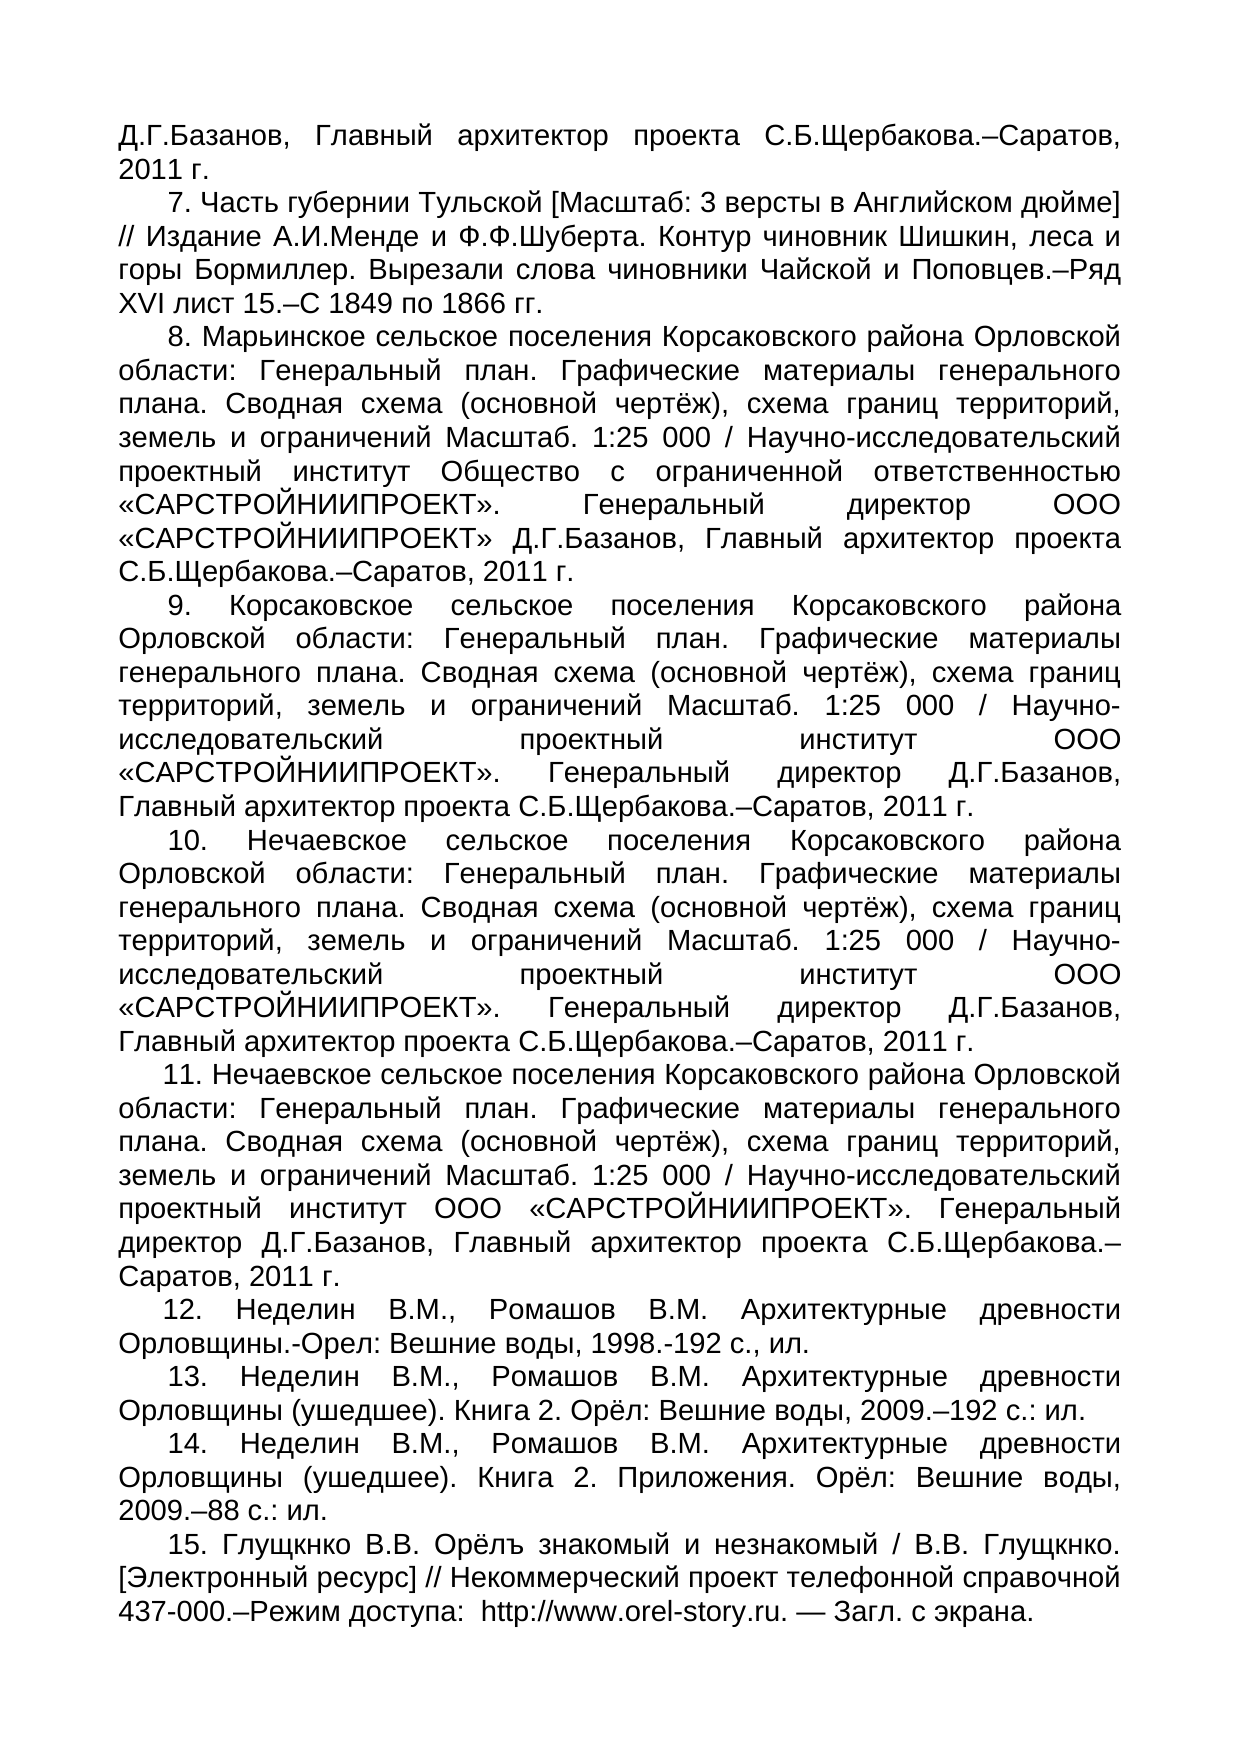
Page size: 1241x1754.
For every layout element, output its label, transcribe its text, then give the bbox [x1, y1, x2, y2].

text 9. Корсаковское сельское поселения Корсаковского района Орловской области: Генеральный план. Графические материалы генерального плана. Сводная схема (основной чертёж), схема границ территорий, земель и ограничений Масштаб. 1:25 000 / Научно-исследовательский проектный институт ООО «САРСТРОЙНИИПРОЕКТ». Генеральный директор Д.Г.Базанов, Главный архитектор проекта С.Б.Щербакова.–Саратов, 2011 г. [118, 588, 1122, 822]
text 15. Глущкнко В.В. Орёлъ знакомый и незнакомый / В.В. Глущкнко. [Электронный ресурс] // Некоммерческий проект телефонной справочной 437-000.–Режим доступа: http://www.orel-story.ru. — Загл. с экрана. [118, 1527, 1122, 1627]
text 13. Неделин В.М., Ромашов В.М. Архитектурные древности Орловщины (ушедшее). Книга 2. Орёл: Вешние воды, 2009.–192 с.: ил. [118, 1359, 1122, 1426]
text 11. Нечаевское сельское поселения Корсаковского района Орловской области: Генеральный план. Графические материалы генерального плана. Сводная схема (основной чертёж), схема границ территорий, земель и ограничений Масштаб. 1:25 000 / Научно-исследовательский проектный институт ООО «САРСТРОЙНИИПРОЕКТ». Генеральный директор Д.Г.Базанов, Главный архитектор проекта С.Б.Щербакова.–Саратов, 2011 г. [118, 1057, 1122, 1292]
text 12. Неделин В.М., Ромашов В.М. Архитектурные древности Орловщины.-Орел: Вешние воды, 1998.-192 с., ил. [118, 1292, 1122, 1359]
text 10. Нечаевское сельское поселения Корсаковского района Орловской области: Генеральный план. Графические материалы генерального плана. Сводная схема (основной чертёж), схема границ территорий, земель и ограничений Масштаб. 1:25 000 / Научно-исследовательский проектный институт ООО «САРСТРОЙНИИПРОЕКТ». Генеральный директор Д.Г.Базанов, Главный архитектор проекта С.Б.Щербакова.–Саратов, 2011 г. [118, 822, 1122, 1057]
text 7. Часть губернии Тульской [Масштаб: 3 версты в Английском дюйме] // Издание А.И.Менде и Ф.Ф.Шуберта. Контур чиновник Шишкин, леса и горы Бормиллер. Вырезали слова чиновники Чайской и Поповцев.–Ряд XVI лист 15.–С 1849 по 1866 гг. [118, 185, 1122, 319]
text 14. Неделин В.М., Ромашов В.М. Архитектурные древности Орловщины (ушедшее). Книга 2. Приложения. Орёл: Вешние воды, 2009.–88 с.: ил. [118, 1426, 1122, 1527]
text 8. Марьинское сельское поселения Корсаковского района Орловской области: Генеральный план. Графические материалы генерального плана. Сводная схема (основной чертёж), схема границ территорий, земель и ограничений Масштаб. 1:25 000 / Научно-исследовательский проектный институт Общество с ограниченной ответственностью «САРСТРОЙНИИПРОЕКТ». Генеральный директор ООО «САРСТРОЙНИИПРОЕКТ» Д.Г.Базанов, Главный архитектор проекта С.Б.Щербакова.–Саратов, 2011 г. [118, 319, 1122, 588]
text Д.Г.Базанов, Главный архитектор проекта С.Б.Щербакова.–Саратов, 2011 г. [118, 118, 1122, 185]
